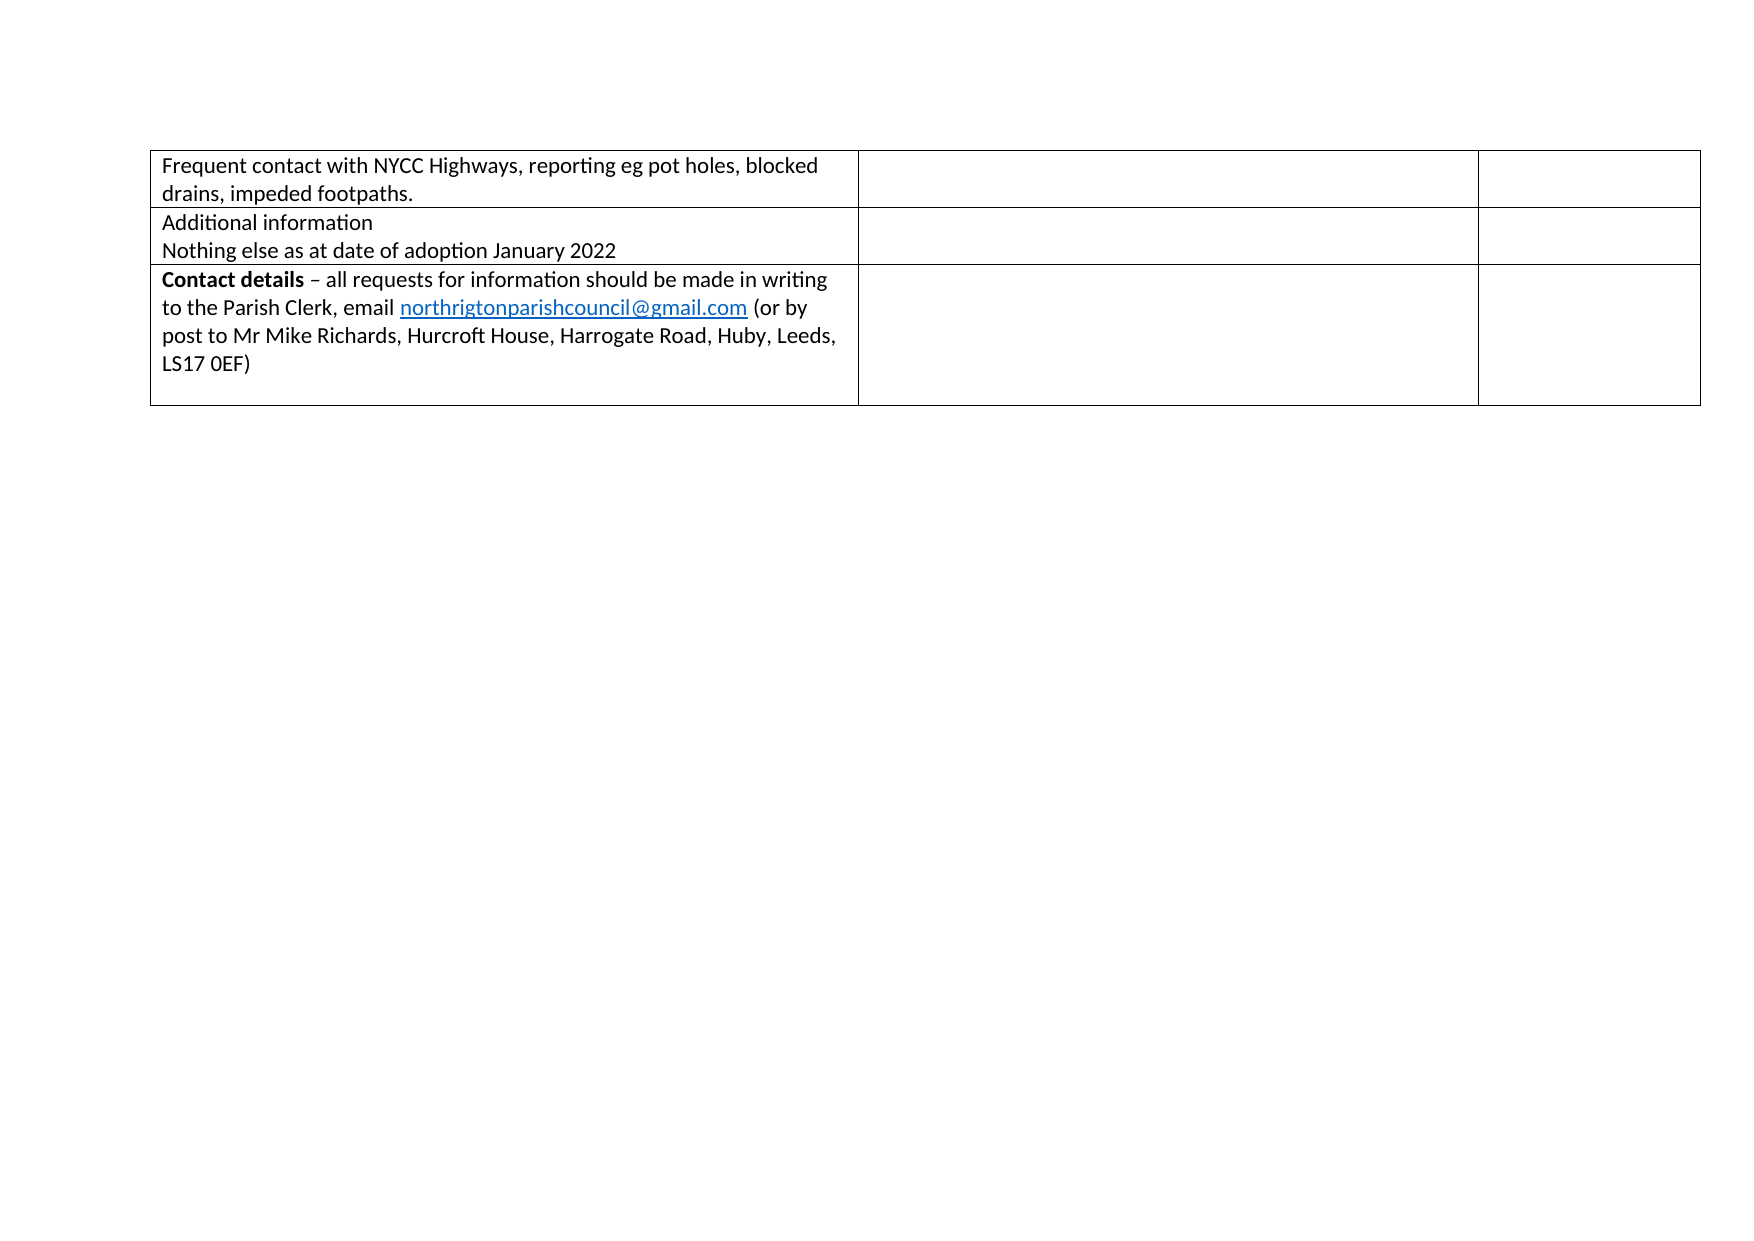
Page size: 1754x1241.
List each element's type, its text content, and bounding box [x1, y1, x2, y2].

table_cell [1479, 265, 1700, 405]
table_cell [859, 265, 1478, 405]
table_cell [859, 208, 1478, 264]
table_cell [1479, 151, 1700, 207]
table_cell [151, 151, 858, 207]
table_cell [859, 151, 1478, 207]
table_cell Contact details – all requests for information should be made in writing to the Parish Clerk, email northrigtonparishcouncil@gmail.com (or by post to Mr Mike Richards, Hurcroft House, Harrogate Road, Huby, Leeds, LS17 0EF) [151, 265, 858, 405]
table_cell Additional information Nothing else as at date of adoption January 2022 [151, 208, 858, 264]
table_cell [1479, 208, 1700, 264]
